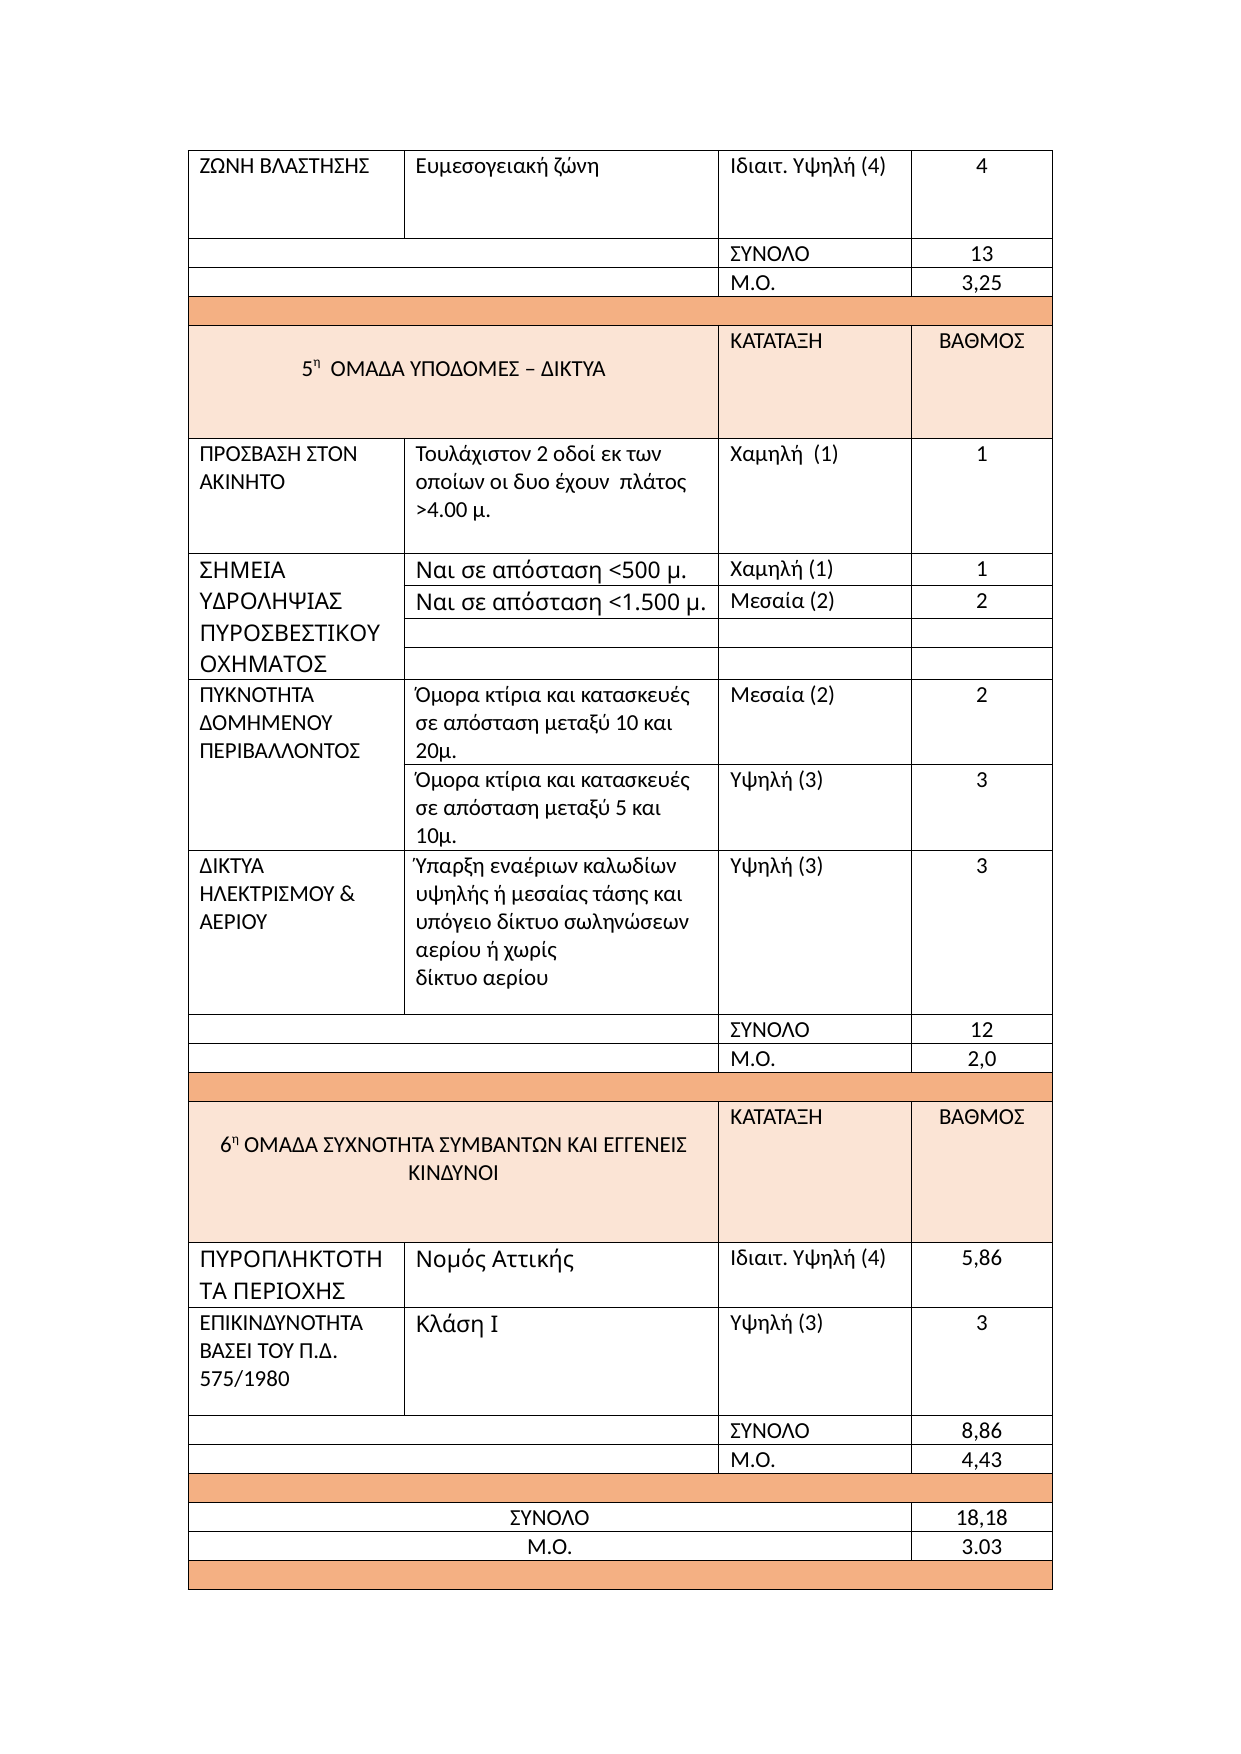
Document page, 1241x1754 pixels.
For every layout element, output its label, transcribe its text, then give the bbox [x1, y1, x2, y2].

table_cell 8,86 [912, 1416, 1052, 1444]
table_cell Ιδιαιτ. Υψηλή (4) [719, 151, 911, 238]
table_cell Μ.Ο. [719, 268, 911, 296]
table_cell 5,86 [912, 1243, 1052, 1307]
table_cell Χαμηλή (1) [719, 554, 911, 585]
table_cell 4,43 [912, 1445, 1052, 1473]
table_cell Ναι σε απόσταση <500 μ. [405, 554, 718, 585]
table_cell ΣΗΜΕΙΑ ΥΔΡΟΛΗΨΙΑΣ ΠΥΡΟΣΒΕΣΤΙΚΟΥ ΟΧΗΜΑΤΟΣ [189, 554, 404, 679]
table_cell ΒΑΘΜΟΣ [912, 1102, 1052, 1242]
table_cell Όμορα κτίρια και κατασκευές σε απόσταση μεταξύ 5 και 10μ. [405, 765, 718, 850]
table_cell [189, 1015, 718, 1043]
table_cell Ναι σε απόσταση <1.500 μ. [405, 586, 718, 617]
table_cell ΖΩΝΗ ΒΛΑΣΤΗΣΗΣ [189, 151, 404, 238]
table_cell ΕΠΙΚΙΝΔΥΝΟΤΗΤΑ ΒΑΣΕΙ ΤΟΥ Π.Δ. 575/1980 [189, 1308, 404, 1415]
table_cell [405, 619, 718, 647]
table_cell 2 [912, 680, 1052, 764]
table_cell Μεσαία (2) [719, 586, 911, 617]
table_cell 1 [912, 554, 1052, 585]
table_cell 3.03 [912, 1532, 1052, 1560]
table_cell ΠΡΟΣΒΑΣΗ ΣΤΟΝ ΑΚΙΝΗΤΟ [189, 439, 404, 553]
table_cell 5η ΟΜΑΔΑ ΥΠΟΔΟΜΕΣ – ΔΙΚΤΥΑ [189, 326, 718, 438]
table_cell ΣΥΝΟΛΟ [719, 1416, 911, 1444]
table_cell Υψηλή (3) [719, 765, 911, 850]
table_cell Υψηλή (3) [719, 851, 911, 1014]
table_cell [189, 1561, 1052, 1589]
table_cell [189, 1474, 1052, 1502]
table_cell ΣΥΝΟΛΟ [719, 239, 911, 267]
table_cell 18,18 [912, 1503, 1052, 1531]
table_cell [719, 648, 911, 679]
table_cell [189, 297, 1052, 325]
table_cell [912, 648, 1052, 679]
table_cell [189, 239, 718, 267]
table_cell [189, 268, 718, 296]
table_cell Ύπαρξη εναέριων καλωδίων υψηλής ή μεσαίας τάσης και υπόγειο δίκτυο σωληνώσεων αερίου ή χωρίς δίκτυο αερίου [405, 851, 718, 1014]
table_cell 2,0 [912, 1044, 1052, 1072]
table_cell Μεσαία (2) [719, 680, 911, 764]
table_cell [189, 1044, 718, 1072]
table_cell [912, 619, 1052, 647]
table_cell ΠΥΚΝΟΤΗΤΑ ΔΟΜΗΜΕΝΟΥ ΠΕΡΙΒΑΛΛΟΝΤΟΣ [189, 680, 404, 850]
table_cell 3,25 [912, 268, 1052, 296]
table_cell Ευμεσογειακή ζώνη [405, 151, 718, 238]
table_cell ΣΥΝΟΛΟ [719, 1015, 911, 1043]
table_cell [719, 619, 911, 647]
table_cell Νομός Αττικής [405, 1243, 718, 1307]
table_cell Μ.Ο. [189, 1532, 911, 1560]
table_cell Μ.Ο. [719, 1044, 911, 1072]
table_cell Κλάση Ι [405, 1308, 718, 1415]
table_cell [189, 1445, 718, 1473]
table_cell 1 [912, 439, 1052, 553]
table_cell 2 [912, 586, 1052, 617]
table_cell 3 [912, 765, 1052, 850]
table_cell Υψηλή (3) [719, 1308, 911, 1415]
table_cell ΠΥΡΟΠΛΗΚΤΟΤΗΤΑ ΠΕΡΙΟΧΗΣ [189, 1243, 404, 1307]
table_cell ΚΑΤΑΤΑΞΗ [719, 1102, 911, 1242]
table_cell ΔΙΚΤΥΑ ΗΛΕΚΤΡΙΣΜΟΥ & ΑΕΡΙΟΥ [189, 851, 404, 1014]
table_cell Τουλάχιστον 2 οδοί εκ των οποίων οι δυο έχουν πλάτος >4.00 μ. [405, 439, 718, 553]
table_cell 3 [912, 851, 1052, 1014]
table_cell [189, 1073, 1052, 1101]
table_cell [405, 648, 718, 679]
table_cell 6η ΟΜΑΔΑ ΣΥΧΝΟΤΗΤΑ ΣΥΜΒΑΝΤΩΝ ΚΑΙ ΕΓΓΕΝΕΙΣ ΚΙΝΔΥΝΟΙ [189, 1102, 718, 1242]
table_cell ΚΑΤΑΤΑΞΗ [719, 326, 911, 438]
table_cell Χαμηλή (1) [719, 439, 911, 553]
table_cell ΣΥΝΟΛΟ [189, 1503, 911, 1531]
table_cell Μ.Ο. [719, 1445, 911, 1473]
table_cell 3 [912, 1308, 1052, 1415]
table_cell ΒΑΘΜΟΣ [912, 326, 1052, 438]
table_cell Ιδιαιτ. Υψηλή (4) [719, 1243, 911, 1307]
table_cell [189, 1416, 718, 1444]
table_cell 4 [912, 151, 1052, 238]
table_cell 13 [912, 239, 1052, 267]
table_cell 12 [912, 1015, 1052, 1043]
table_cell Όμορα κτίρια και κατασκευές σε απόσταση μεταξύ 10 και 20μ. [405, 680, 718, 764]
